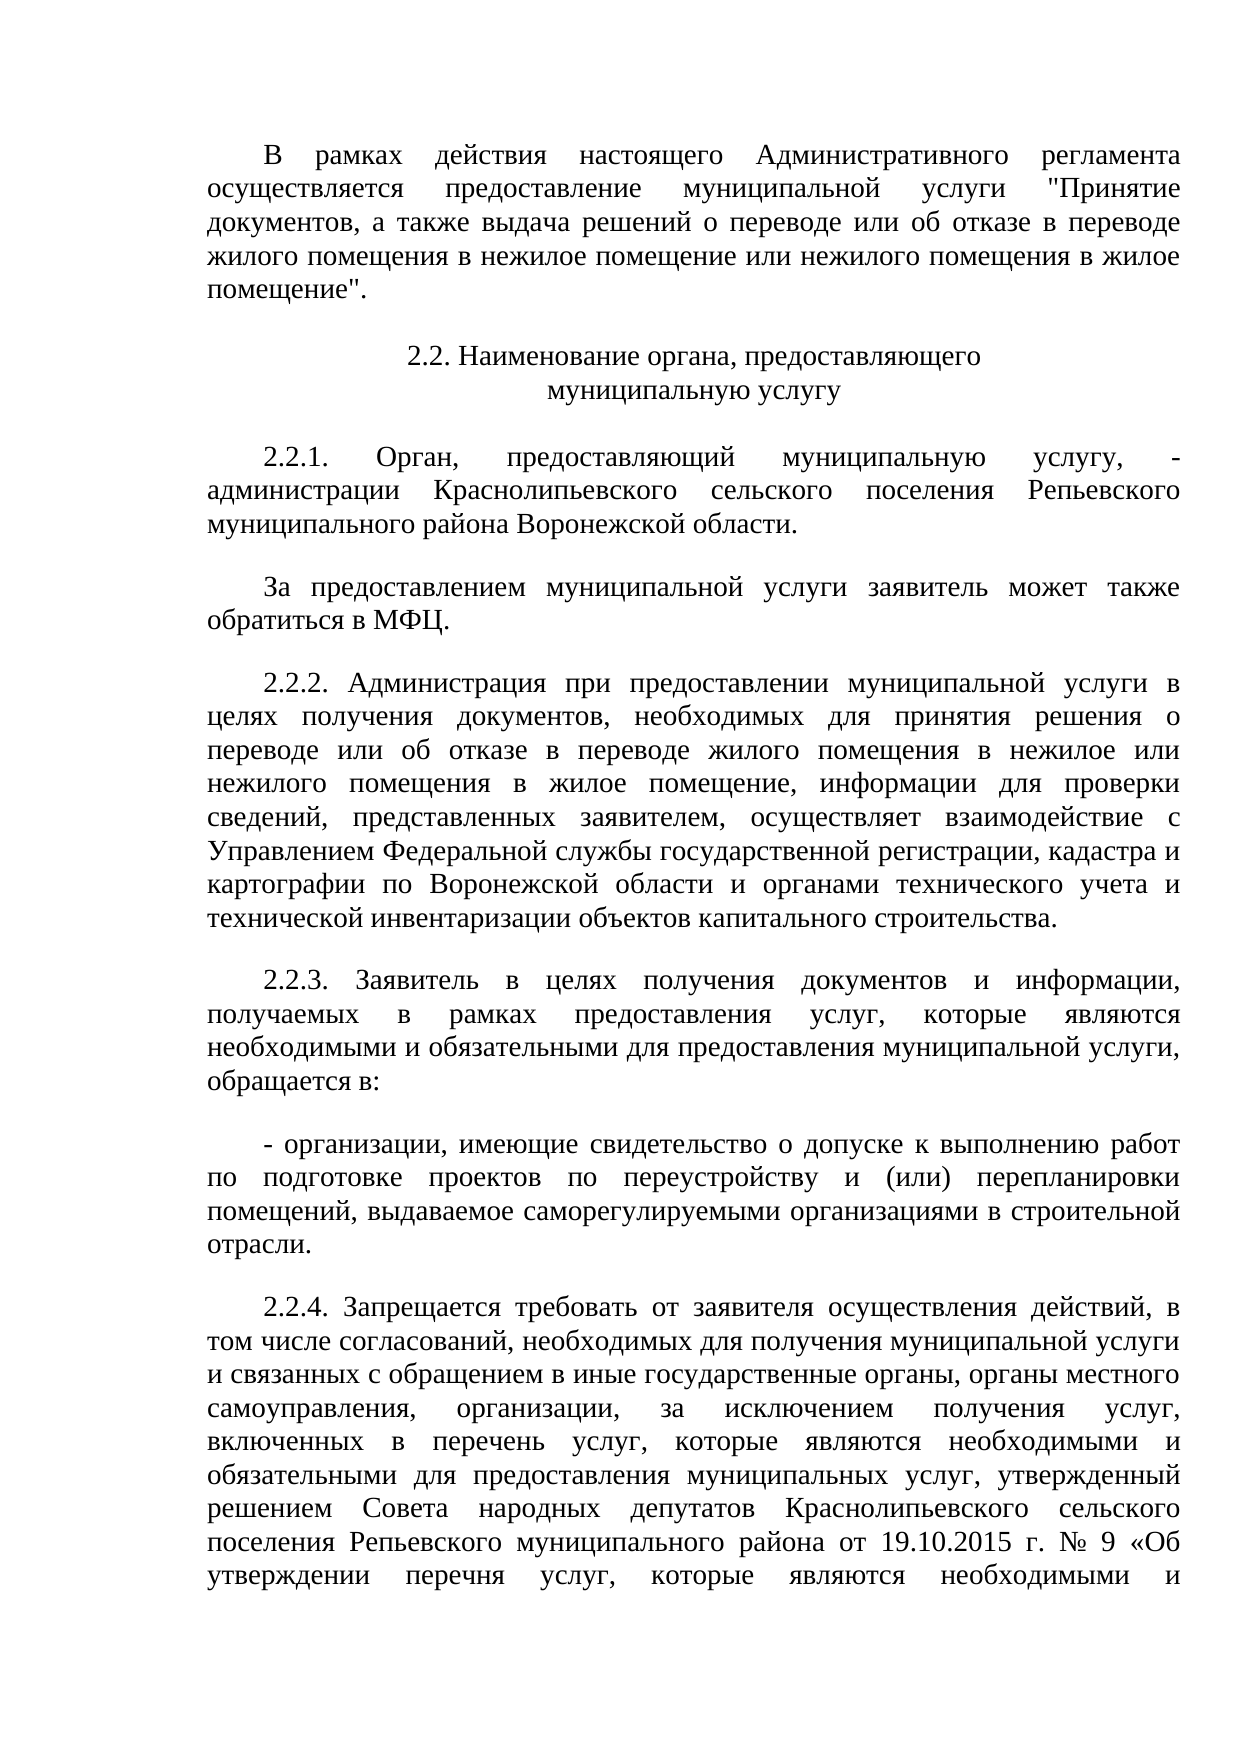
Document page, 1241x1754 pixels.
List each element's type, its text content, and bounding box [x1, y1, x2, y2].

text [207, 1289, 1181, 1591]
text За предоставлением муниципальной услуги заявитель может также обратиться в МФЦ. [207, 569, 1181, 636]
text В рамках действия настоящего Административного регламента осуществляется предоставление муниципальной услуги "Принятие документов, а также выдача решений о переводе или об отказе в переводе жилого помещения в нежилое помещение или нежилого помещения в жилое помещение". [207, 137, 1181, 305]
text 2.2.1. Орган, предоставляющий муниципальную услугу, - администрации Краснолипьевского сельского поселения Репьевского муниципального района Воронежской области. [207, 439, 1181, 539]
text муниципальную услугу [207, 372, 1181, 405]
text 2.2. Наименование органа, предоставляющего [207, 338, 1181, 372]
text 2.2.3. Заявитель в целях получения документов и информации, получаемых в рамках предоставления услуг, которые являются необходимыми и обязательными для предоставления муниципальной услуги, обращается в: [207, 962, 1181, 1097]
text 2.2.2. Администрация при предоставлении муниципальной услуги в целях получения документов, необходимых для принятия решения о переводе или об отказе в переводе жилого помещения в нежилое или нежилого помещения в жилое помещение, информации для проверки сведений, представленных заявителем, осуществляет взаимодействие с Управлением Федеральной службы государственной регистрации, кадастра и картографии по Воронежской области и органами технического учета и технической инвентаризации объектов капитального строительства. [207, 665, 1181, 933]
text - организации, имеющие свидетельство о допуске к выполнению работ по подготовке проектов по переустройству и (или) перепланировки помещений, выдаваемое саморегулируемыми организациями в строительной отрасли. [207, 1126, 1181, 1260]
